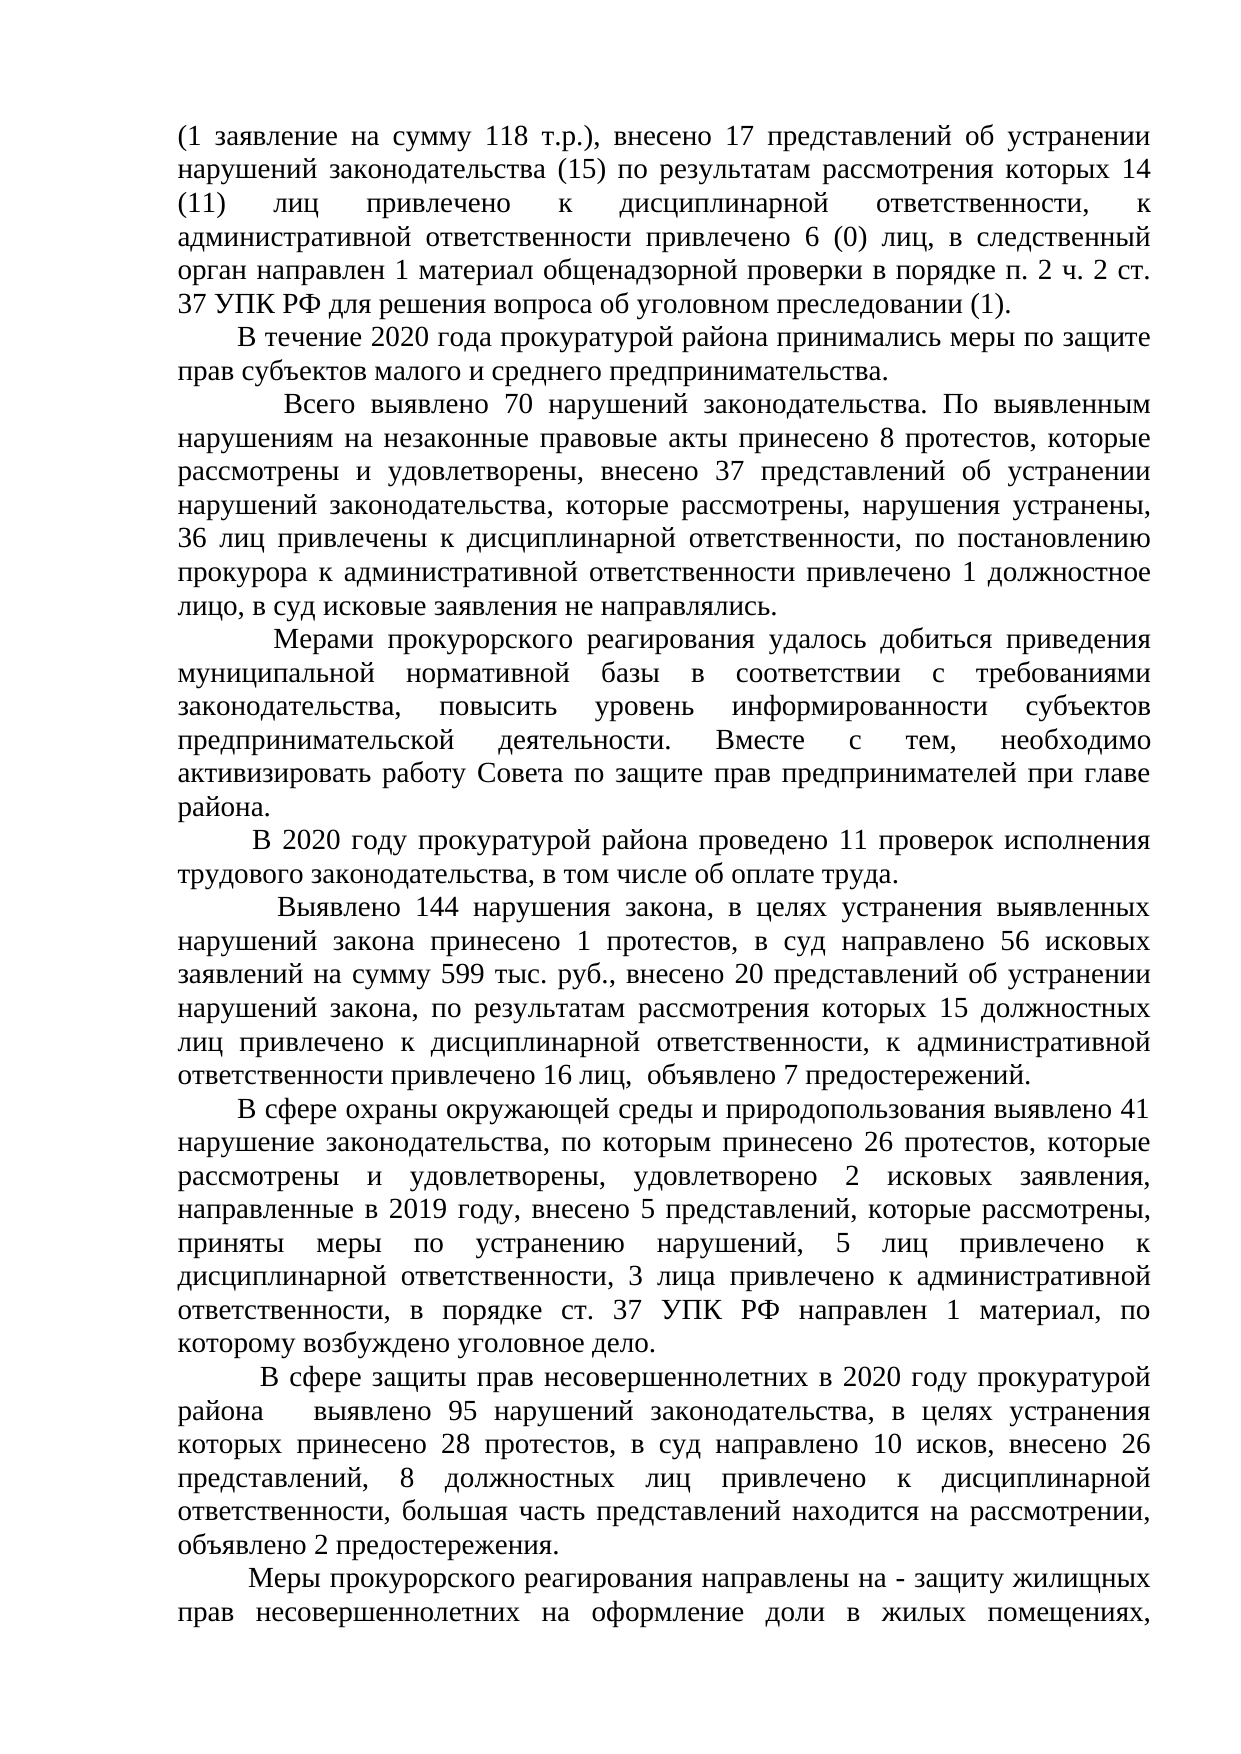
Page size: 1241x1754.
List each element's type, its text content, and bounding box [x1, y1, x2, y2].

text Выявлено 144 нарушения закона, в целях устранения выявленных нарушений закона принесено 1 протестов, в суд направлено 56 исковых заявлений на сумму 599 тыс. руб., внесено 20 представлений об устранении нарушений закона, по результатам рассмотрения которых 15 должностных лиц привлечено к дисциплинарной ответственности, к административной ответственности привлечено 16 лиц, объявлено 7 предостережений. [177, 889, 1152, 1091]
text В сфере охраны окружающей среды и природопользования выявлено 41 нарушение законодательства, по которым принесено 26 протестов, которые рассмотрены и удовлетворены, удовлетворено 2 исковых заявления, направленные в 2019 году, внесено 5 представлений, которые рассмотрены, приняты меры по устранению нарушений, 5 лиц привлечено к дисциплинарной ответственности, 3 лица привлечено к административной ответственности, в порядке ст. 37 УПК РФ направлен 1 материал, по которому возбуждено уголовное дело. [177, 1091, 1152, 1359]
text В сфере защиты прав несовершеннолетних в 2020 году прокуратурой района выявлено 95 нарушений законодательства, в целях устранения которых принесено 28 протестов, в суд направлено 10 исков, внесено 26 представлений, 8 должностных лиц привлечено к дисциплинарной ответственности, большая часть представлений находится на рассмотрении, объявлено 2 предостережения. [177, 1359, 1152, 1560]
text Мерами прокурорского реагирования удалось добиться приведения муниципальной нормативной базы в соответствии с требованиями законодательства, повысить уровень информированности субъектов предпринимательской деятельности. Вместе с тем, необходимо активизировать работу Совета по защите прав предпринимателей при главе района. [177, 621, 1152, 822]
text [177, 118, 1152, 319]
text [177, 1560, 1152, 1627]
text В течение 2020 года прокуратурой района принимались меры по защите прав субъектов малого и среднего предпринимательства. [177, 319, 1152, 386]
text В 2020 году прокуратурой района проведено 11 проверок исполнения трудового законодательства, в том числе об оплате труда. [177, 822, 1152, 889]
text Всего выявлено 70 нарушений законодательства. По выявленным нарушениям на незаконные правовые акты принесено 8 протестов, которые рассмотрены и удовлетворены, внесено 37 представлений об устранении нарушений законодательства, которые рассмотрены, нарушения устранены, 36 лиц привлечены к дисциплинарной ответственности, по постановлению прокурора к административной ответственности привлечено 1 должностное лицо, в суд исковые заявления не направлялись. [177, 386, 1152, 621]
